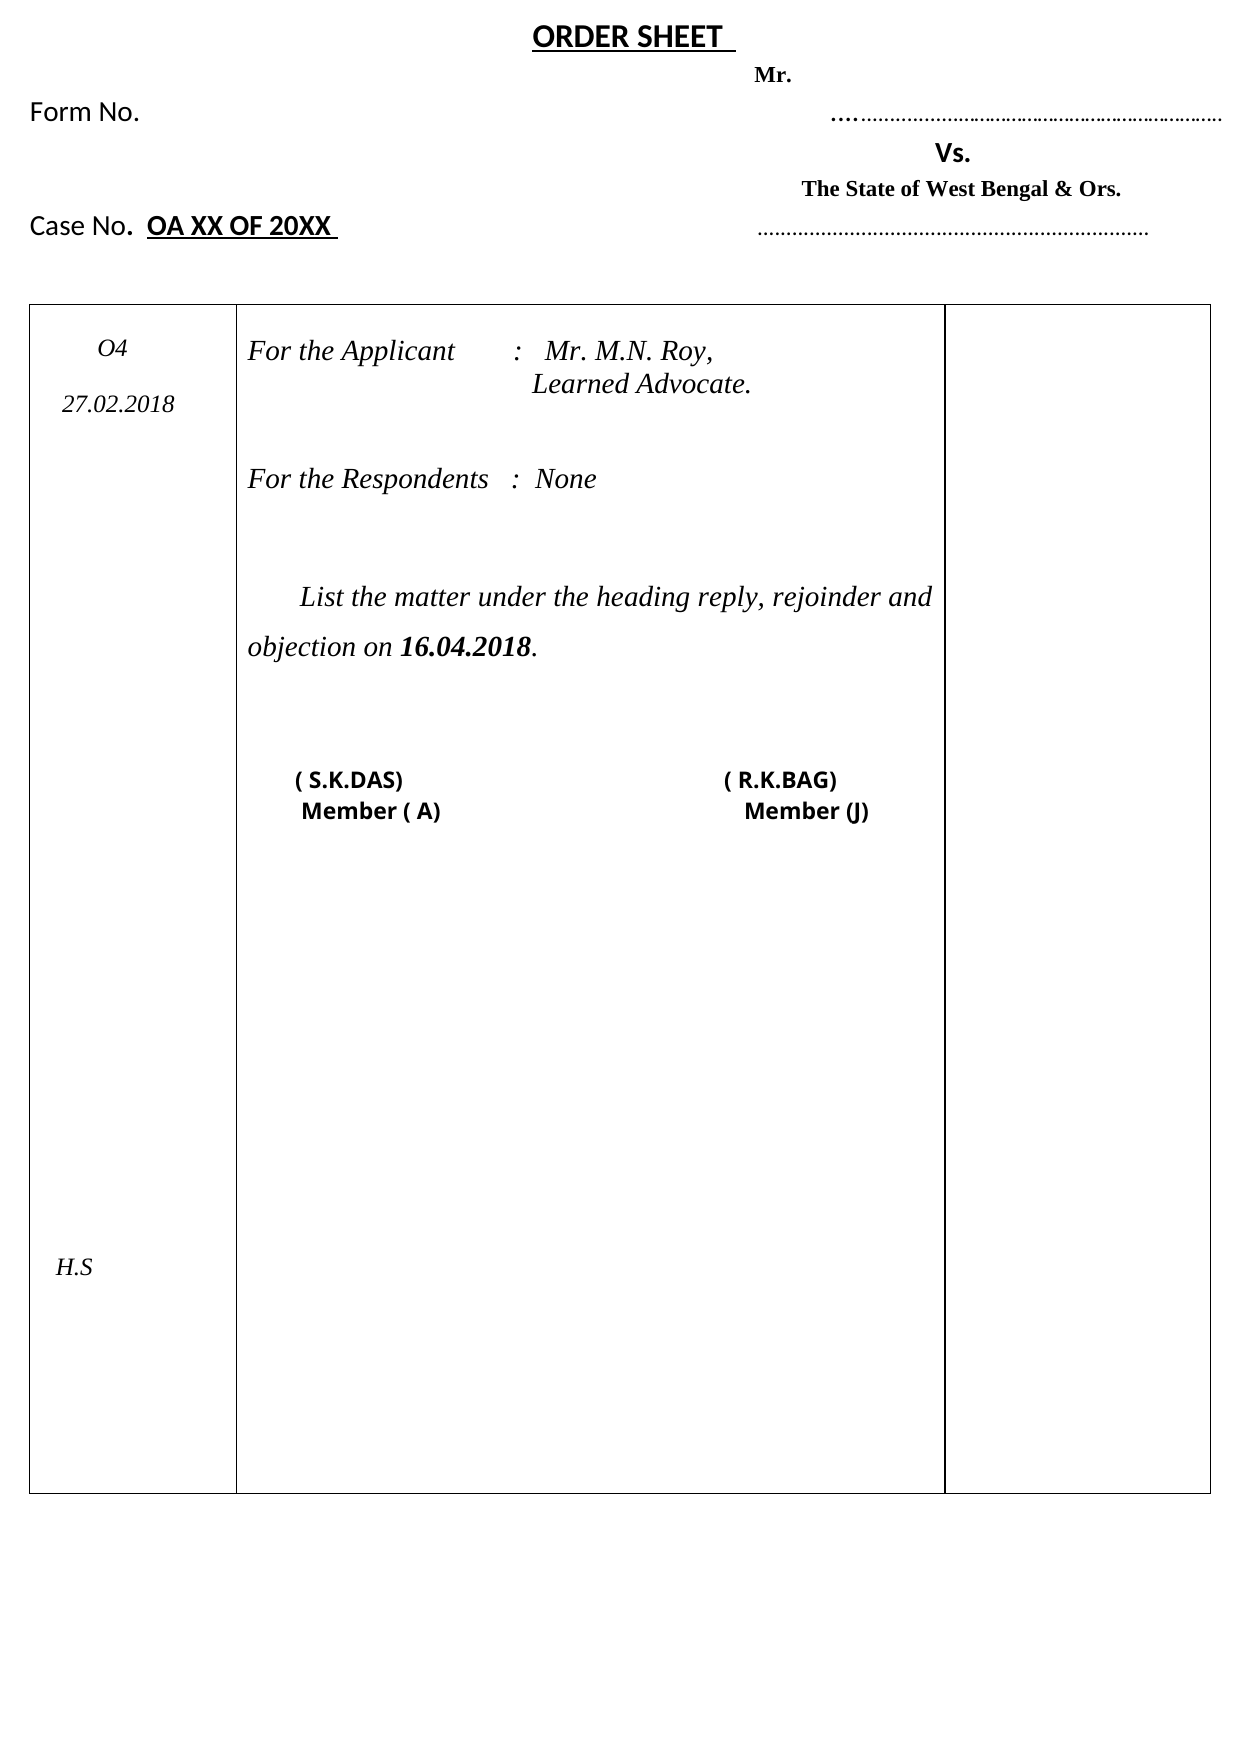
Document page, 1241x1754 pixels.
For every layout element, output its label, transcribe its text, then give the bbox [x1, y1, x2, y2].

table_cell For the Applicant : Mr. M.N. Roy, Learned Advocate. For the Respondents : None List the matter under the heading reply, rejoinder and objection on 16.04.2018. ( S.K.DAS) ( R.K.BAG) Member ( A) Member (J) [237, 305, 944, 1493]
table_cell O4 27.02.2018 H.S [30, 305, 236, 1493]
table_cell [946, 305, 1210, 1493]
